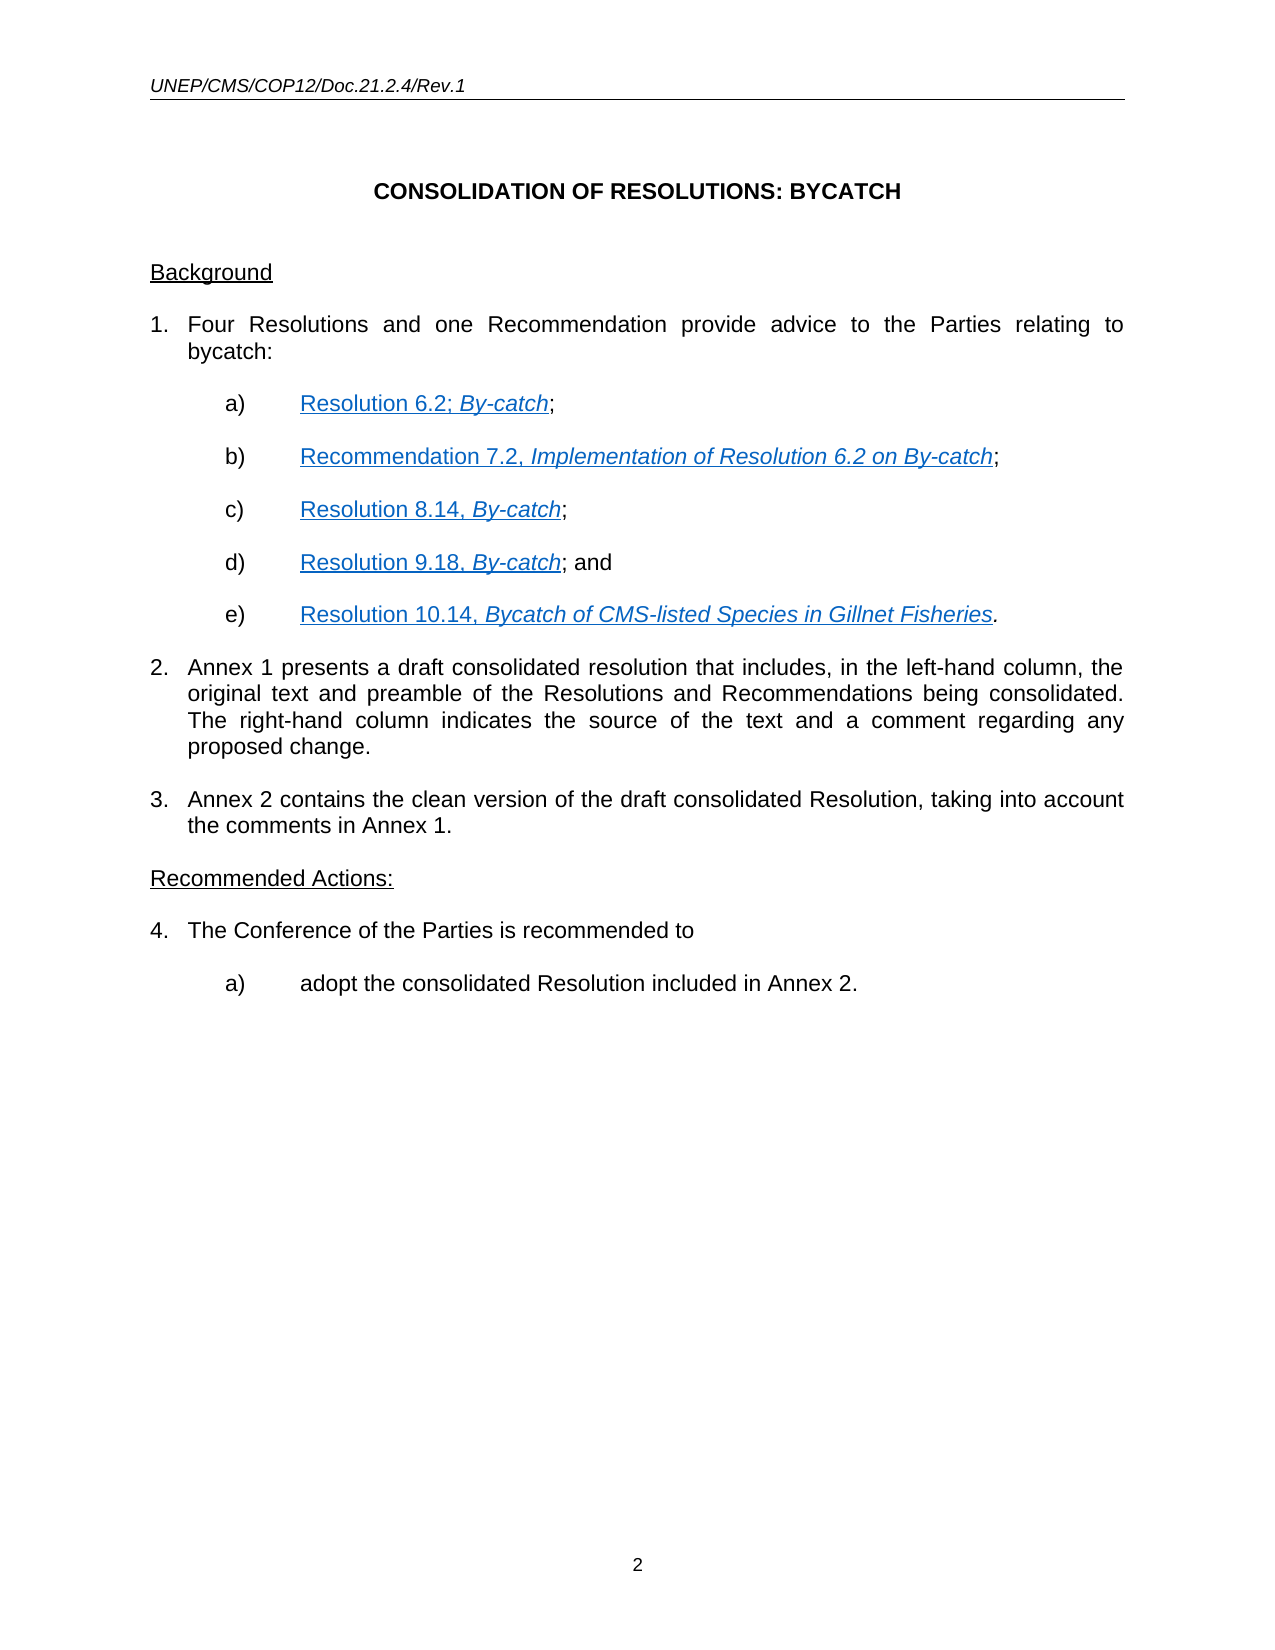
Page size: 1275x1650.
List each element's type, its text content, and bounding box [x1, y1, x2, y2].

list Resolution 10.14, Bycatch of CMS-listed Species in Gillnet Fisheries. [225, 601, 1125, 627]
text Consolidation of Resolutions: BYCATCH [150, 178, 1125, 204]
text Background [150, 258, 1125, 285]
list Four Resolutions and one Recommendation provide advice to the Parties relating to bycatch: [150, 311, 1125, 364]
list adopt the consolidated Resolution included in Annex 2. [225, 970, 1125, 996]
list Resolution 9.18, By-catch; and [225, 548, 1125, 575]
list Annex 1 presents a draft consolidated resolution that includes, in the left-hand column, the original text and preamble of the Resolutions and Recommendations being consolidated. The right-hand column indicates the source of the text and a comment regarding any proposed change. [150, 654, 1125, 759]
list Recommendation 7.2, Implementation of Resolution 6.2 on By-catch; [225, 443, 1125, 469]
list The Conference of the Parties is recommended to [150, 917, 1125, 944]
list Resolution 8.14, By-catch; [225, 496, 1125, 522]
text Recommended Actions: [150, 865, 1125, 891]
list Resolution 6.2; By-catch; [225, 390, 1125, 417]
list Annex 2 contains the clean version of the draft consolidated Resolution, taking into account the comments in Annex 1. [150, 786, 1125, 838]
